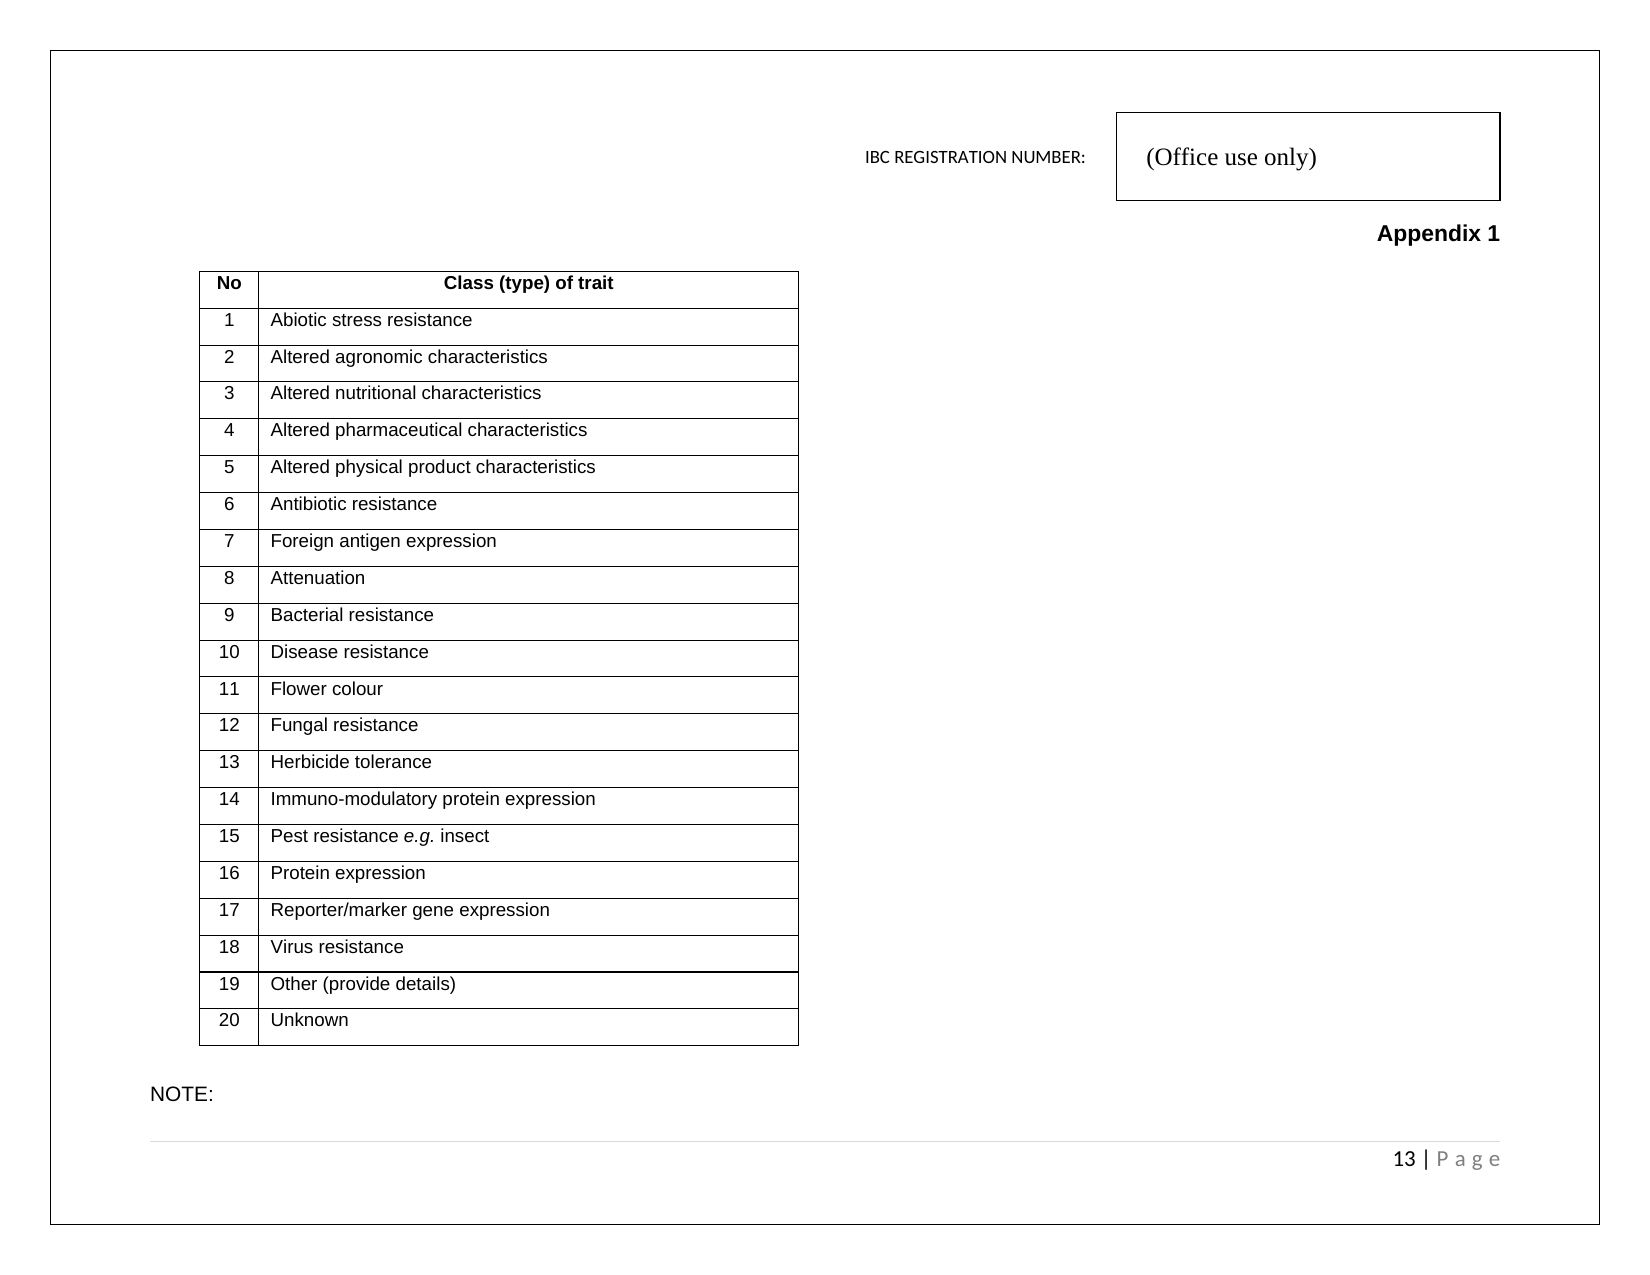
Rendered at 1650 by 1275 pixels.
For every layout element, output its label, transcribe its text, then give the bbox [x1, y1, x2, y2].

table_cell Fungal resistance [259, 714, 798, 750]
text NOTE: [150, 1082, 1500, 1106]
table_header Class (type) of trait [259, 272, 798, 308]
table_cell Abiotic stress resistance [259, 309, 798, 344]
table_cell Attenuation [259, 567, 798, 603]
table_cell Reporter/marker gene expression [259, 899, 798, 934]
table_cell Foreign antigen expression [259, 530, 798, 566]
table_cell Altered agronomic characteristics [259, 346, 798, 381]
table_header No [200, 272, 258, 308]
table_cell 13 [200, 751, 258, 787]
table_cell 6 [200, 493, 258, 529]
table_cell 5 [200, 456, 258, 492]
table_cell 16 [200, 862, 258, 898]
table_cell 19 [200, 973, 258, 1008]
table_cell 12 [200, 714, 258, 750]
table_cell 1 [200, 309, 258, 344]
table_cell 14 [200, 788, 258, 824]
table_cell Bacterial resistance [259, 604, 798, 639]
table_cell Altered physical product characteristics [259, 456, 798, 492]
table_cell 20 [200, 1009, 258, 1045]
table_cell 10 [200, 641, 258, 676]
table_cell Unknown [259, 1009, 798, 1045]
table_cell Other (provide details) [259, 973, 798, 1008]
table_cell Altered nutritional characteristics [259, 382, 798, 418]
table_cell 4 [200, 419, 258, 455]
table_cell 18 [200, 936, 258, 971]
table_cell Protein expression [259, 862, 798, 898]
table_cell Pest resistance e.g. insect [259, 825, 798, 861]
text Appendix 1 [150, 220, 1500, 246]
table_cell Herbicide tolerance [259, 751, 798, 787]
table_cell Altered pharmaceutical characteristics [259, 419, 798, 455]
table_cell 8 [200, 567, 258, 603]
table_cell Virus resistance [259, 936, 798, 971]
table_cell Disease resistance [259, 641, 798, 676]
table_cell 9 [200, 604, 258, 639]
table_cell 7 [200, 530, 258, 566]
table_cell Immuno-modulatory protein expression [259, 788, 798, 824]
table_cell 2 [200, 346, 258, 381]
table_cell 17 [200, 899, 258, 934]
table_cell 3 [200, 382, 258, 418]
table_cell Antibiotic resistance [259, 493, 798, 529]
table_cell 15 [200, 825, 258, 861]
table_cell Flower colour [259, 677, 798, 713]
table_cell 11 [200, 677, 258, 713]
